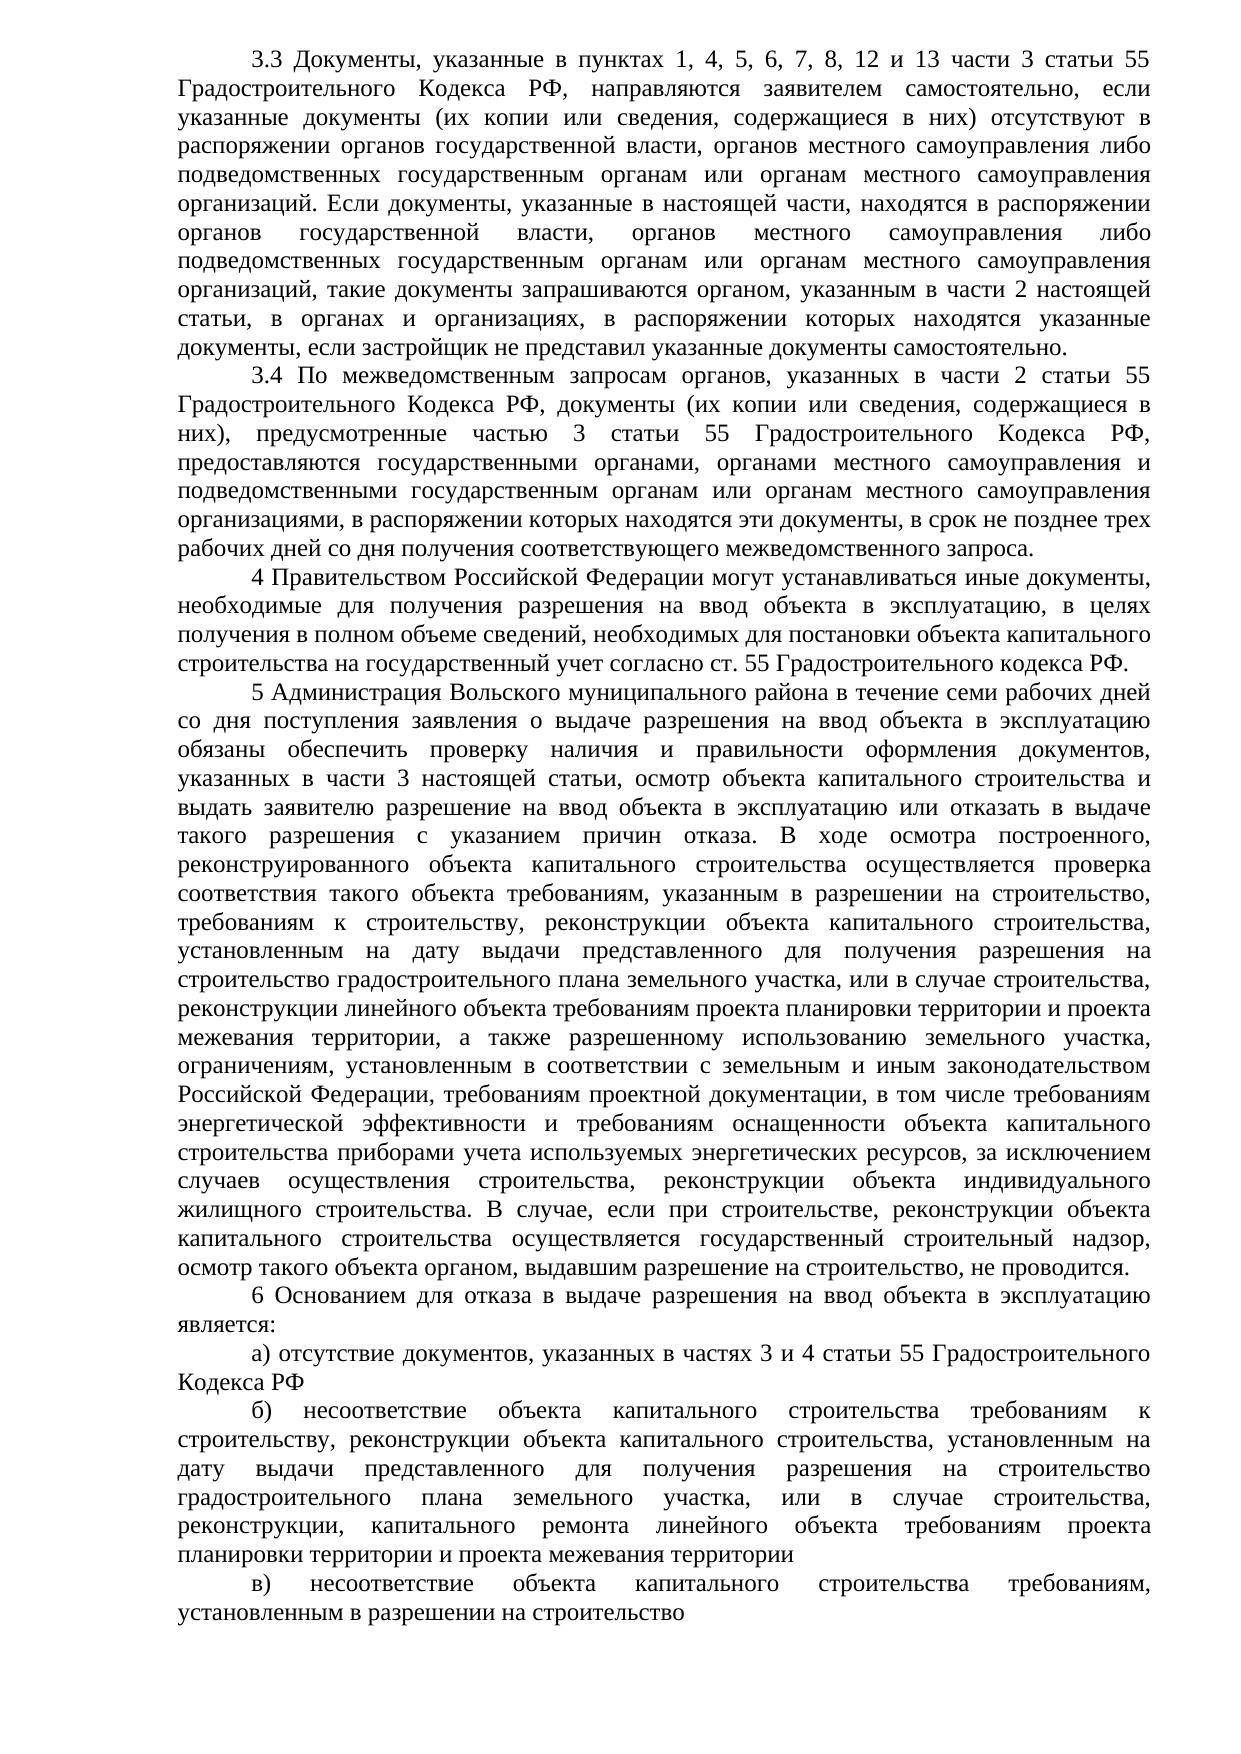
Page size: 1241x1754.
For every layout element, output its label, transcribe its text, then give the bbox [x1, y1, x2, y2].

text а) отсутствие документов, указанных в частях 3 и 4 статьи 55 Градостроительного Кодекса РФ [177, 1338, 1152, 1396]
text 5 Администрация Вольского муниципального района в течение семи рабочих дней со дня поступления заявления о выдаче разрешения на ввод объекта в эксплуатацию обязаны обеспечить проверку наличия и правильности оформления документов, указанных в части 3 настоящей статьи, осмотр объекта капитального строительства и выдать заявителю разрешение на ввод объекта в эксплуатацию или отказать в выдаче такого разрешения с указанием причин отказа. В ходе осмотра построенного, реконструированного объекта капитального строительства осуществляется проверка соответствия такого объекта требованиям, указанным в разрешении на строительство, требованиям к строительству, реконструкции объекта капитального строительства, установленным на дату выдачи представленного для получения разрешения на строительство градостроительного плана земельного участка, или в случае строительства, реконструкции линейного объекта требованиям проекта планировки территории и проекта межевания территории, а также разрешенному использованию земельного участка, ограничениям, установленным в соответствии с земельным и иным законодательством Российской Федерации, требованиям проектной документации, в том числе требованиям энергетической эффективности и требованиям оснащенности объекта капитального строительства приборами учета используемых энергетических ресурсов, за исключением случаев осуществления строительства, реконструкции объекта индивидуального жилищного строительства. В случае, если при строительстве, реконструкции объекта капитального строительства осуществляется государственный строительный надзор, осмотр такого объекта органом, выдавшим разрешение на строительство, не проводится. [177, 677, 1152, 1281]
text б) несоответствие объекта капитального строительства требованиям к строительству, реконструкции объекта капитального строительства, установленным на дату выдачи представленного для получения разрешения на строительство градостроительного плана земельного участка, или в случае строительства, реконструкции, капитального ремонта линейного объекта требованиям проекта планировки территории и проекта межевания территории [177, 1396, 1152, 1568]
text 6 Основанием для отказа в выдаче разрешения на ввод объекта в эксплуатацию является: [177, 1281, 1152, 1338]
text в) несоответствие объекта капитального строительства требованиям, установленным в разрешении на строительство [177, 1568, 1152, 1626]
text 4 Правительством Российской Федерации могут устанавливаться иные документы, необходимые для получения разрешения на ввод объекта в эксплуатацию, в целях получения в полном объеме сведений, необходимых для постановки объекта капитального строительства на государственный учет согласно ст. 55 Градостроительного кодекса РФ. [177, 562, 1152, 677]
text 3.4 По межведомственным запросам органов, указанных в части 2 статьи 55 Градостроительного Кодекса РФ, документы (их копии или сведения, содержащиеся в них), предусмотренные частью 3 статьи 55 Градостроительного Кодекса РФ, предоставляются государственными органами, органами местного самоуправления и подведомственными государственным органам или органам местного самоуправления организациями, в распоряжении которых находятся эти документы, в срок не позднее трех рабочих дней со дня получения соответствующего межведомственного запроса. [177, 361, 1152, 562]
text 3.3 Документы, указанные в пунктах 1, 4, 5, 6, 7, 8, 12 и 13 части 3 статьи 55 Градостроительного Кодекса РФ, направляются заявителем самостоятельно, если указанные документы (их копии или сведения, содержащиеся в них) отсутствуют в распоряжении органов государственной власти, органов местного самоуправления либо подведомственных государственным органам или органам местного самоуправления организаций. Если документы, указанные в настоящей части, находятся в распоряжении органов государственной власти, органов местного самоуправления либо подведомственных государственным органам или органам местного самоуправления организаций, такие документы запрашиваются органом, указанным в части 2 настоящей статьи, в органах и организациях, в распоряжении которых находятся указанные документы, если застройщик не представил указанные документы самостоятельно. [177, 44, 1152, 361]
